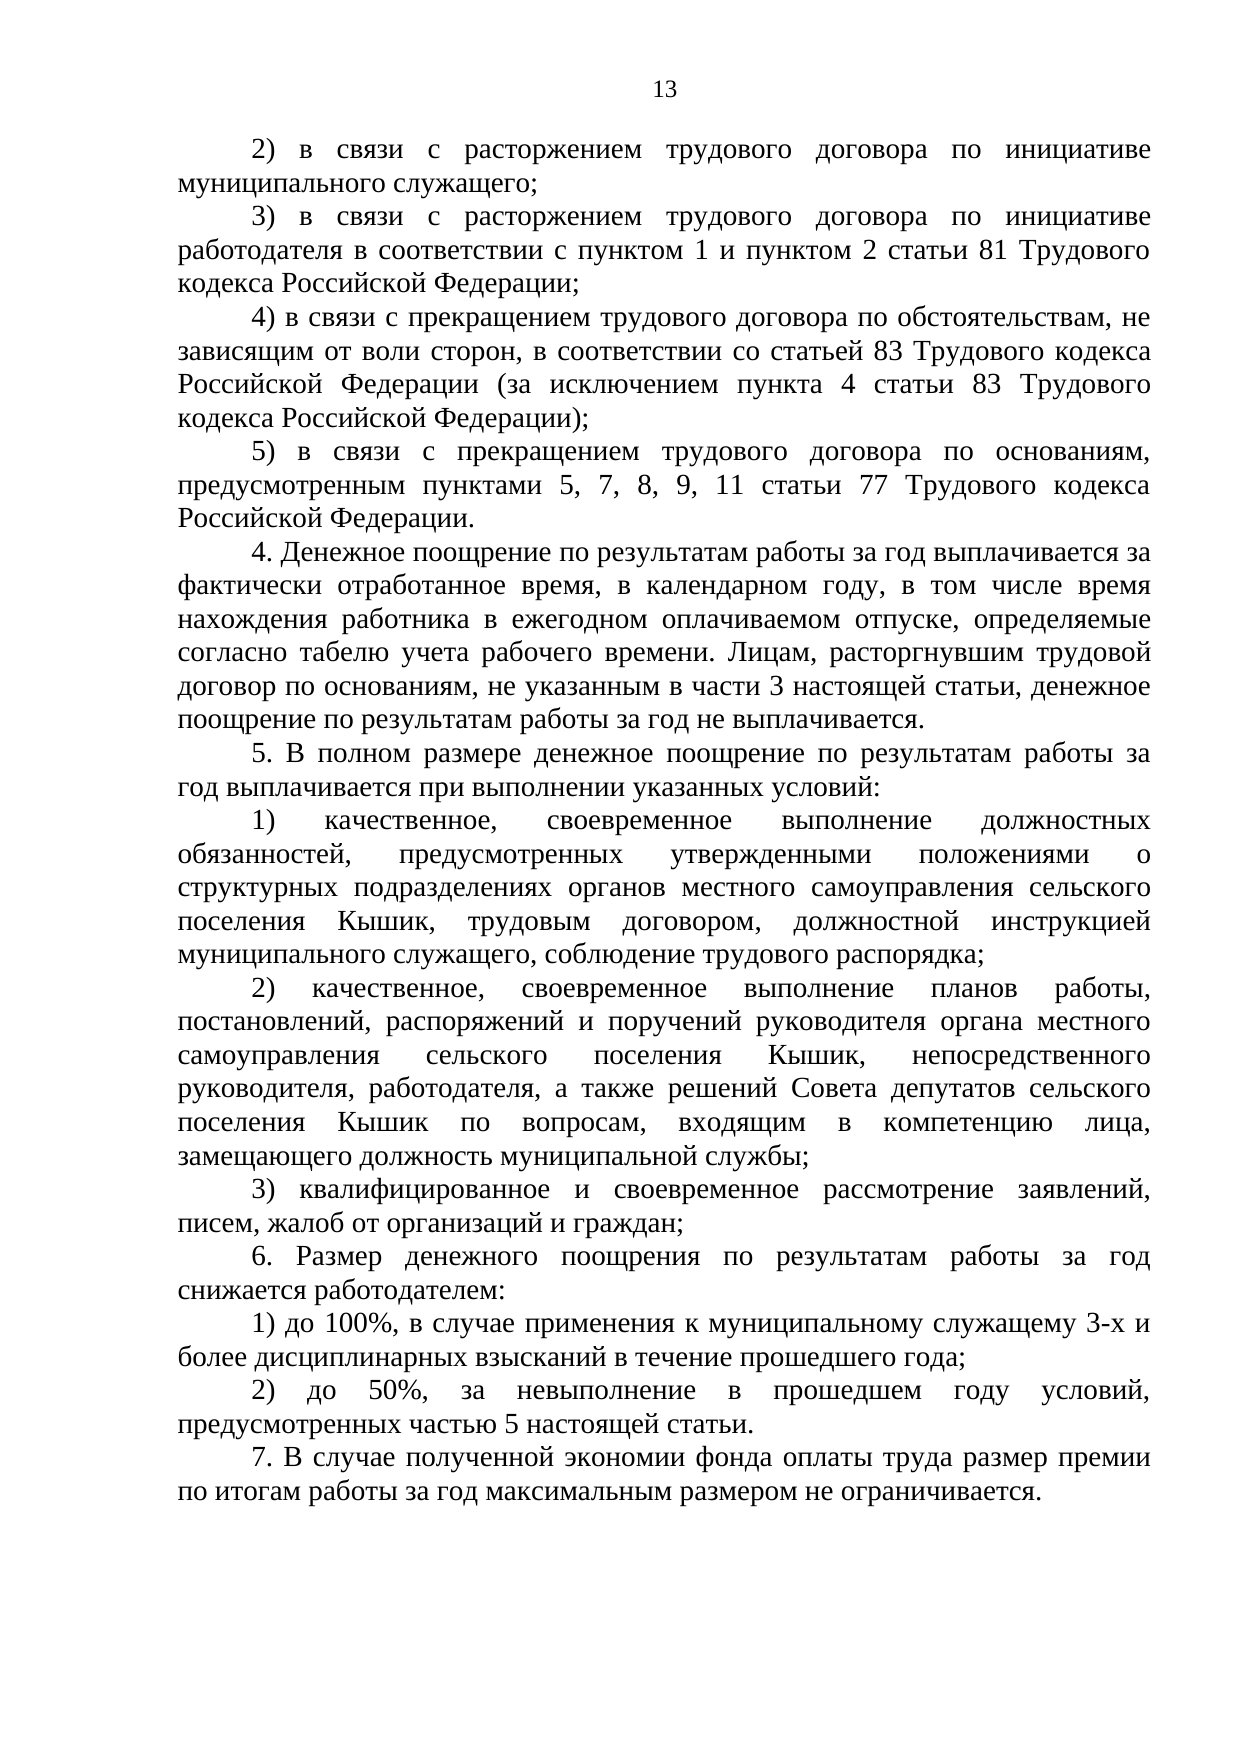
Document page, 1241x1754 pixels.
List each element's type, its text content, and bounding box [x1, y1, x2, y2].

text 2) качественное, своевременное выполнение планов работы, постановлений, распоряжений и поручений руководителя органа местного самоуправления сельского поселения Кышик, непосредственного руководителя, работодателя, а также решений Совета депутатов сельского поселения Кышик по вопросам, входящим в компетенцию лица, замещающего должность муниципальной службы; [177, 970, 1152, 1171]
text 1) качественное, своевременное выполнение должностных обязанностей, предусмотренных утвержденными положениями о структурных подразделениях органов местного самоуправления сельского поселения Кышик, трудовым договором, должностной инструкцией муниципального служащего, соблюдение трудового распорядка; [177, 802, 1152, 970]
text 4. Денежное поощрение по результатам работы за год выплачивается за фактически отработанное время, в календарном году, в том числе время нахождения работника в ежегодном оплачиваемом отпуске, определяемые согласно табелю учета рабочего времени. Лицам, расторгнувшим трудовой договор по основаниям, не указанным в части 3 настоящей статьи, денежное поощрение по результатам работы за год не выплачивается. [177, 534, 1152, 735]
text 1) до 100%, в случае применения к муниципальному служащему 3-х и более дисциплинарных взысканий в течение прошедшего года; [177, 1305, 1152, 1372]
text 3) в связи с расторжением трудового договора по инициативе работодателя в соответствии с пунктом 1 и пунктом 2 статьи 81 Трудового кодекса Российской Федерации; [177, 198, 1152, 299]
text 7. В случае полученной экономии фонда оплаты труда размер премии по итогам работы за год максимальным размером не ограничивается. [177, 1439, 1152, 1507]
text 2) в связи с расторжением трудового договора по инициативе муниципального служащего; [177, 131, 1152, 198]
text 3) квалифицированное и своевременное рассмотрение заявлений, писем, жалоб от организаций и граждан; [177, 1171, 1152, 1238]
text 5) в связи с прекращением трудового договора по основаниям, предусмотренным пунктами 5, 7, 8, 9, 11 статьи 77 Трудового кодекса Российской Федерации. [177, 433, 1152, 534]
text 4) в связи с прекращением трудового договора по обстоятельствам, не зависящим от воли сторон, в соответствии со статьей 83 Трудового кодекса Российской Федерации (за исключением пункта 4 статьи 83 Трудового кодекса Российской Федерации); [177, 299, 1152, 433]
text 2) до 50%, за невыполнение в прошедшем году условий, предусмотренных частью 5 настоящей статьи. [177, 1372, 1152, 1439]
text 5. В полном размере денежное поощрение по результатам работы за год выплачивается при выполнении указанных условий: [177, 735, 1152, 802]
text 6. Размер денежного поощрения по результатам работы за год снижается работодателем: [177, 1238, 1152, 1305]
